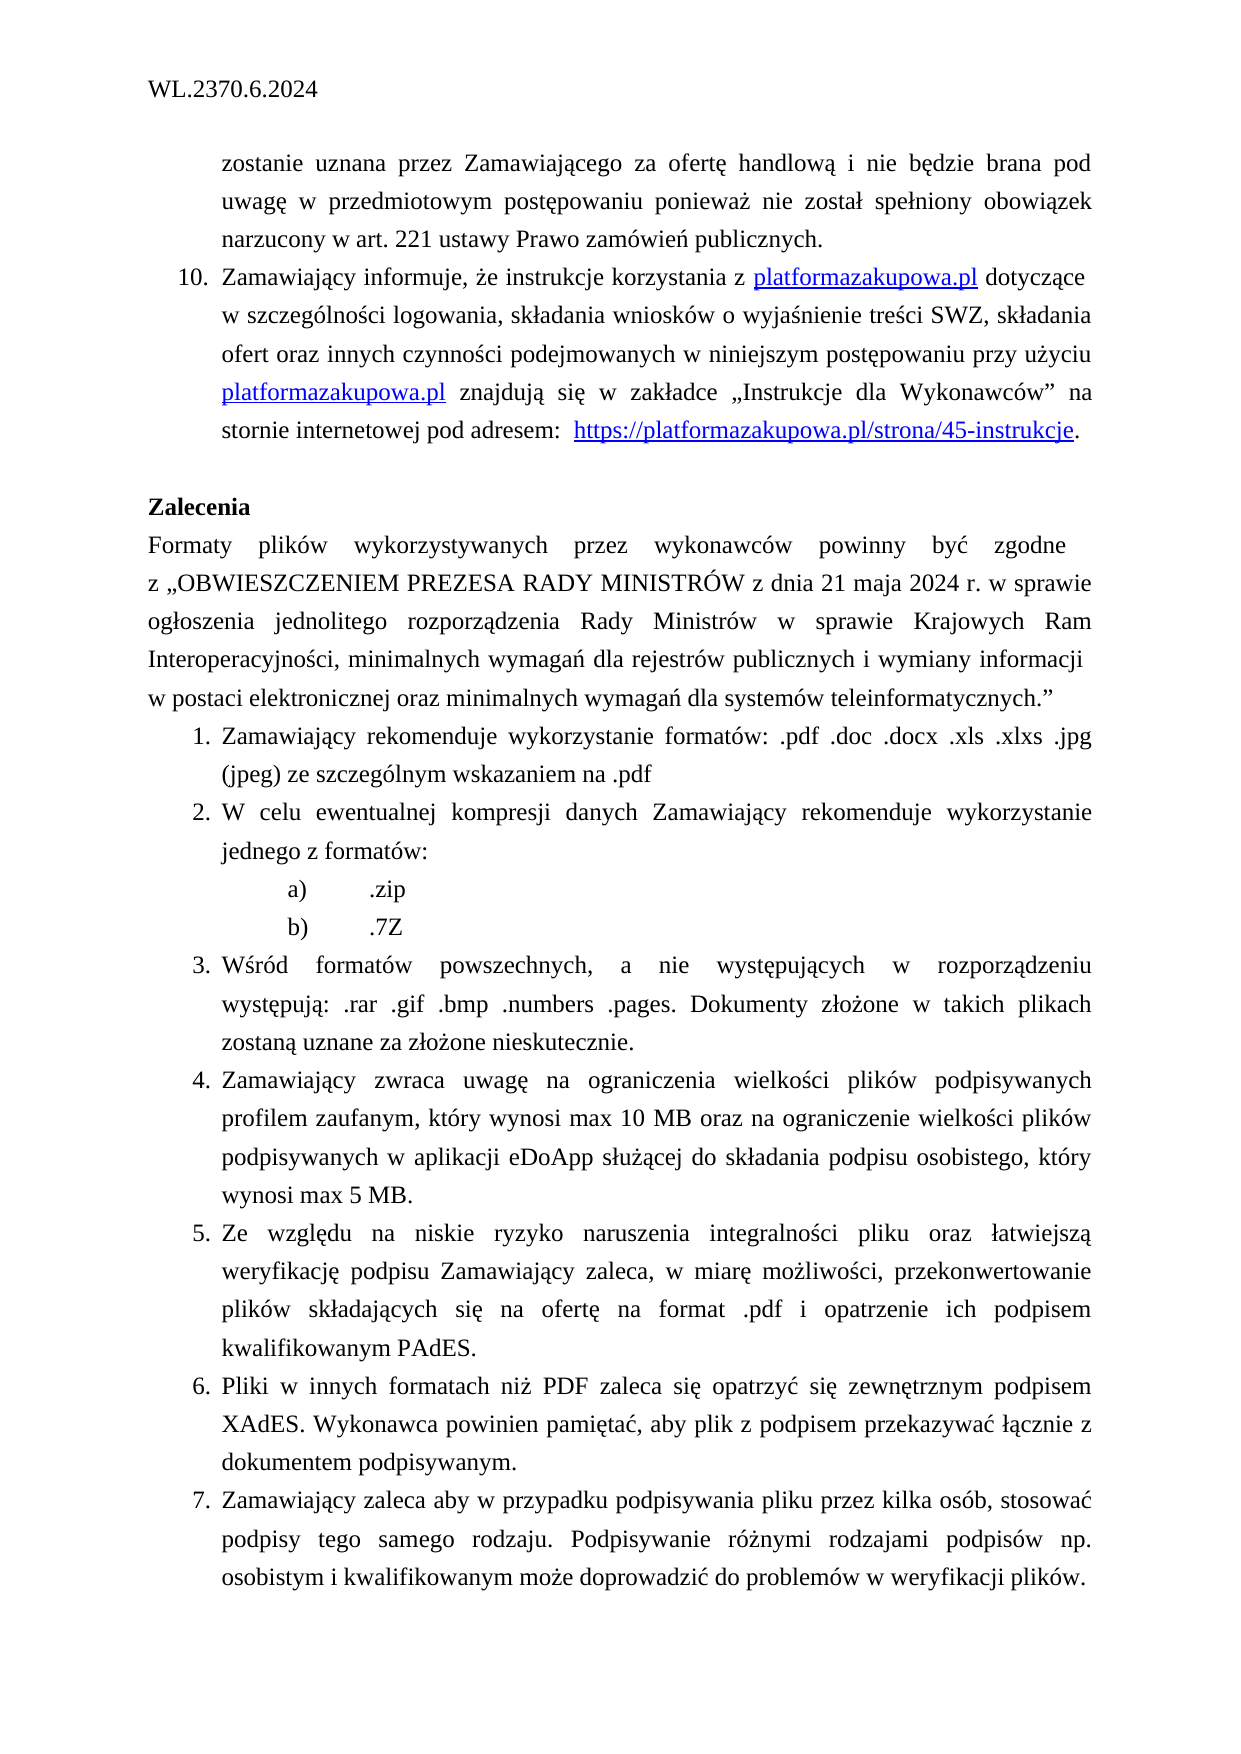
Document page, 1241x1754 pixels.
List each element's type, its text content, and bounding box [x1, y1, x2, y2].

list Zamawiający zwraca uwagę na ograniczenia wielkości plików podpisywanych profilem zaufanym, który wynosi max 10 MB oraz na ograniczenie wielkości plików podpisywanych w aplikacji eDoApp służącej do składania podpisu osobistego, który wynosi max 5 MB. [192, 1065, 1093, 1208]
text Formaty plików wykorzystywanych przez wykonawców powinny być zgodne z „OBWIESZCZENIEM PREZESA RADY MINISTRÓW z dnia 21 maja 2024 r. w sprawie ogłoszenia jednolitego rozporządzenia Rady Ministrów w sprawie Krajowych Ram Interoperacyjności, minimalnych wymagań dla rejestrów publicznych i wymiany informacji w postaci elektronicznej oraz minimalnych wymagań dla systemów teleinformatycznych.” [148, 530, 1093, 712]
list Ze względu na niskie ryzyko naruszenia integralności pliku oraz łatwiejszą weryfikację podpisu Zamawiający zaleca, w miarę możliwości, przekonwertowanie plików składających się na ofertę na format .pdf i opatrzenie ich podpisem kwalifikowanym PAdES. [192, 1218, 1093, 1361]
list Pliki w innych formatach niż PDF zaleca się opatrzyć się zewnętrznym podpisem XAdES. Wykonawca powinien pamiętać, aby plik z podpisem przekazywać łącznie z dokumentem podpisywanym. [192, 1371, 1093, 1476]
list Wśród formatów powszechnych, a nie występujących w rozporządzeniu występują: .rar .gif .bmp .numbers .pages. Dokumenty złożone w takich plikach zostaną uznane za złożone nieskutecznie. [192, 950, 1093, 1056]
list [177, 148, 1093, 253]
list Zamawiający zaleca aby w przypadku podpisywania pliku przez kilka osób, stosować podpisy tego samego rodzaju. Podpisywanie różnymi rodzajami podpisów np. osobistym i kwalifikowanym może doprowadzić do problemów w weryfikacji plików. [192, 1486, 1093, 1591]
list .7Z [221, 912, 1093, 941]
list Zamawiający informuje, że instrukcje korzystania z platformazakupowa.pl dotyczące w szczególności logowania, składania wniosków o wyjaśnienie treści SWZ, składania ofert oraz innych czynności podejmowanych w niniejszym postępowaniu przy użyciu platformazakupowa.pl znajdują się w zakładce „Instrukcje dla Wykonawców” na stornie internetowej pod adresem: https://platformazakupowa.pl/strona/45-instrukcje. [177, 262, 1093, 444]
list .zip [221, 874, 1093, 903]
text Zalecenia [148, 492, 1093, 520]
list Zamawiający rekomenduje wykorzystanie formatów: .pdf .doc .docx .xls .xlxs .jpg (jpeg) ze szczególnym wskazaniem na .pdf [192, 721, 1093, 788]
list W celu ewentualnej kompresji danych Zamawiający rekomenduje wykorzystanie jednego z formatów: [192, 797, 1093, 864]
